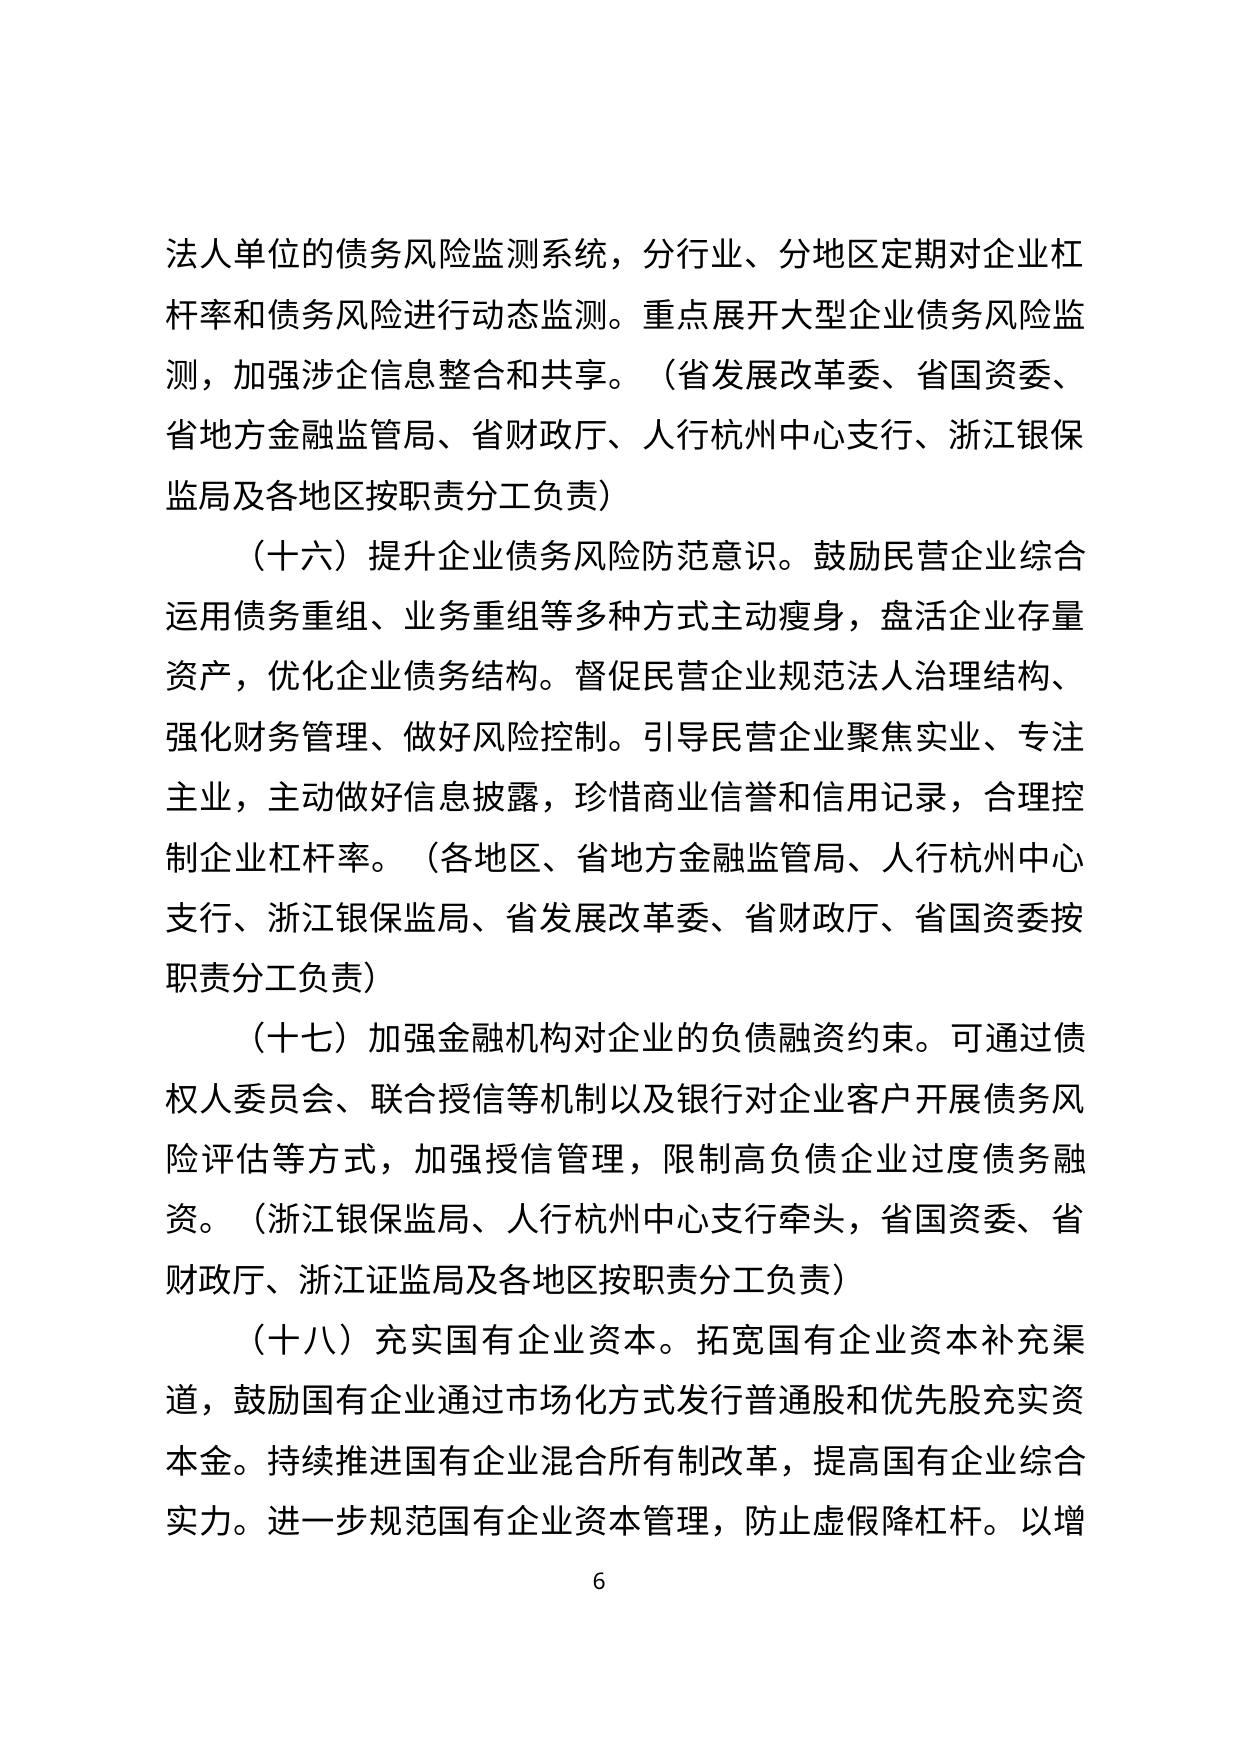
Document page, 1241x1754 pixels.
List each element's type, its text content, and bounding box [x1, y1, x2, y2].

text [165, 218, 1087, 520]
text （十六）提升企业债务风险防范意识。鼓励民营企业综合运用债务重组、业务重组等多种方式主动瘦身，盘活企业存量资产，优化企业债务结构。督促民营企业规范法人治理结构、强化财务管理、做好风险控制。引导民营企业聚焦实业、专注主业，主动做好信息披露，珍惜商业信誉和信用记录，合理控制企业杠杆率。（各地区、省地方金融监管局、人行杭州中心支行、浙江银保监局、省发展改革委、省财政厅、省国资委按职责分工负责） [165, 520, 1087, 1003]
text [165, 1304, 1087, 1545]
text （十七）加强金融机构对企业的负债融资约束。可通过债权人委员会、联合授信等机制以及银行对企业客户开展债务风险评估等方式，加强授信管理，限制高负债企业过度债务融资。（浙江银保监局、人行杭州中心支行牵头，省国资委、省财政厅、浙江证监局及各地区按职责分工负责） [165, 1003, 1087, 1304]
